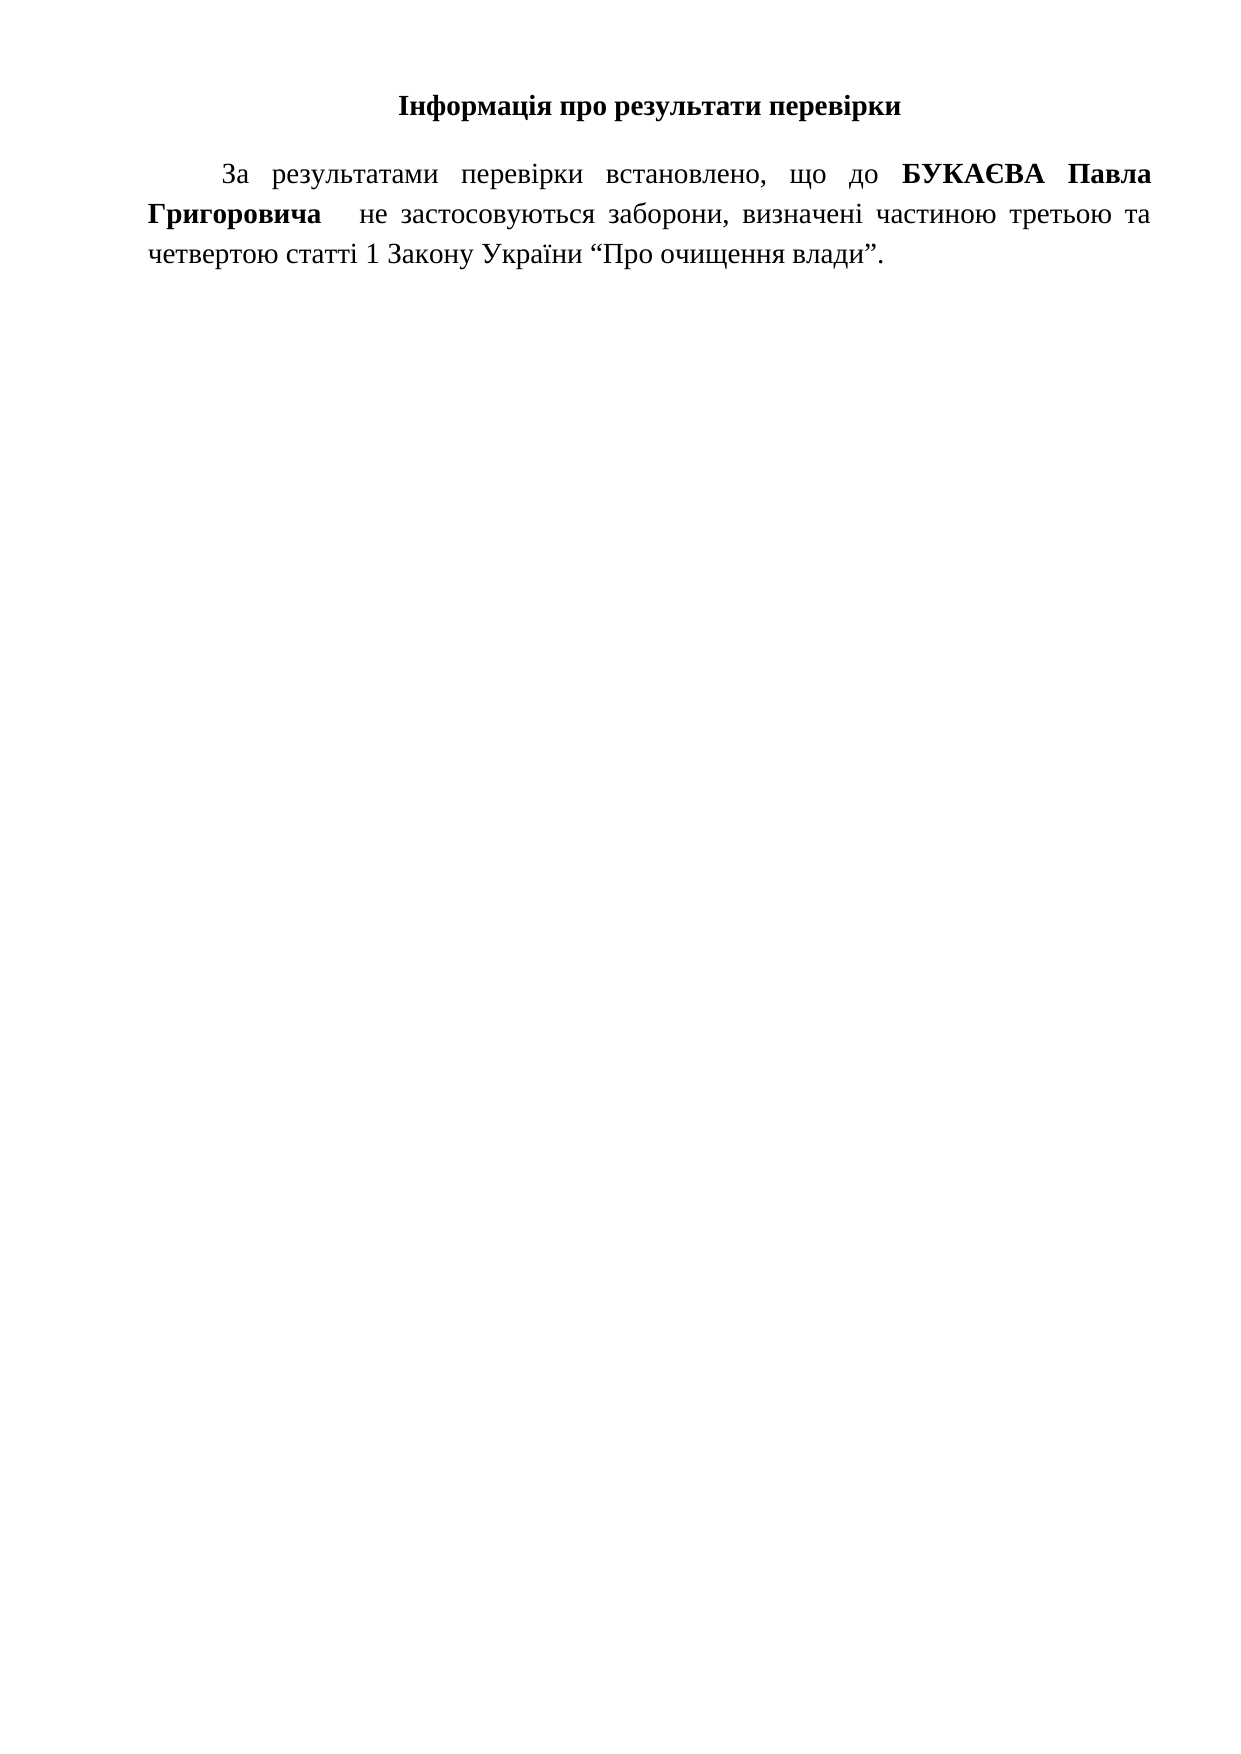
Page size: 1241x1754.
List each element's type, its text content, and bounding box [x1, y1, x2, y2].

text Інформація про результати перевірки [148, 88, 1152, 122]
text За результатами перевірки встановлено, що до БУКАЄВА Павла Григоровича не застосовуються заборони, визначені частиною третьою та четвертою статті 1 Закону України “Про очищення влади”. [148, 156, 1152, 269]
